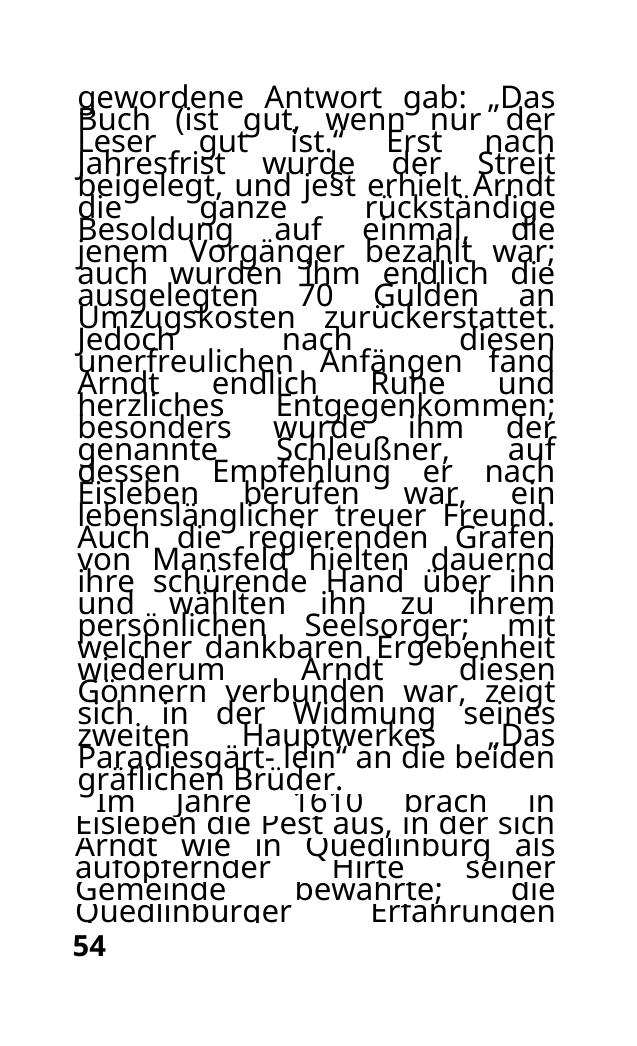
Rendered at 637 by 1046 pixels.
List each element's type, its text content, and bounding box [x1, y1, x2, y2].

text gewordene Antwort gab: „Das Buch (ist gut, wenn nur der Leser gut ist.“ Erst nach Jahresfrist wurde der Streit beigelegt, und je§t erhielt Arndt die ganze rückständige Besoldung auf einmal, die jenem Vorgänger bezahlt war; auch wurden ihm endlich die ausgelegten 70 Gulden an Umzugskosten zurückerstattet. Jedoch nach diesen unerfreulichen Anfängen fand Arndt endlich Ruhe und herzliches Entgegenkommen; besonders wurde ihm der genannte Schleußner, auf dessen Empfehlung er nach Eisleben berufen war, ein lebenslänglicher treuer Freund. Auch die regierenden Grafen von Mansfeld hielten dauernd ihre schürende Hand über ihn und wählten ihn zu ihrem persönlichen Seelsorger; mit welcher dankbaren Ergebenheit wiederum Arndt diesen Gönnern verbunden war, zeigt sich in der Widmung seines zweiten Hauptwerkes „Das Paradiesgärt- lein“ an die beiden gräflichen Brüder. [77, 91, 556, 794]
text 54 [72, 933, 106, 963]
